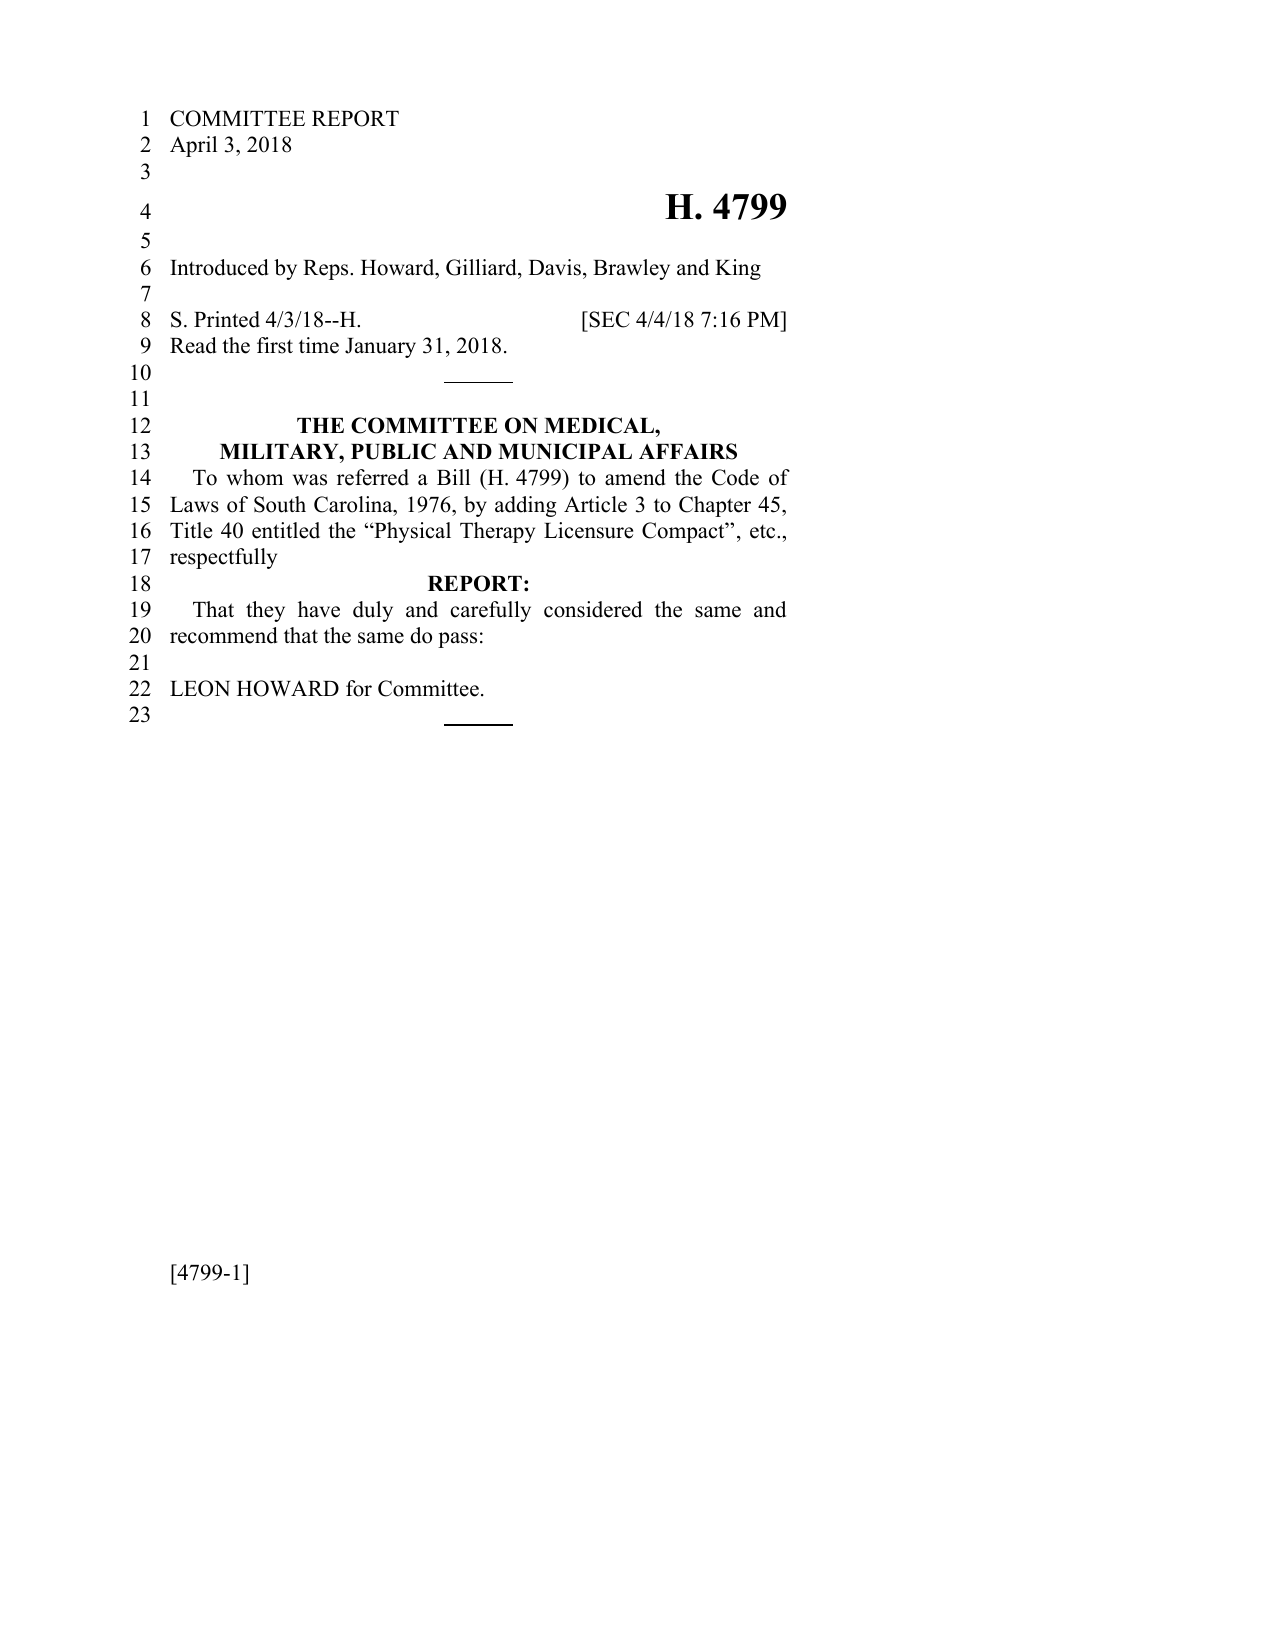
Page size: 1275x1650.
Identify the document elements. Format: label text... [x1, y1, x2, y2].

text That they have duly and carefully considered the same and recommend that the same do pass: [169, 596, 787, 649]
text April 3, 2018 [169, 131, 787, 158]
text REPORT: [169, 570, 787, 596]
text MILITARY, PUBLIC AND MUNICIPAL AFFAIRS [169, 438, 787, 464]
text COMMITTEE REPORT [169, 105, 787, 131]
text H. 4799 [169, 184, 787, 227]
text THE COMMITTEE ON MEDICAL, [169, 412, 787, 438]
text To whom was referred a Bill (H. 4799) to amend the Code of Laws of South Carolina, 1976, by adding Article 3 to Chapter 45, Title 40 entitled the “Physical Therapy Licensure Compact”, etc., respectfully [169, 464, 787, 570]
text S. Printed 4/3/18--H. [SEC 4/4/18 7:16 PM] [169, 306, 787, 333]
text Read the first time January 31, 2018. [169, 333, 787, 359]
text Introduced by Reps. Howard, Gilliard, Davis, Brawley and King [169, 253, 787, 280]
text LEON HOWARD for Committee. [169, 675, 787, 702]
